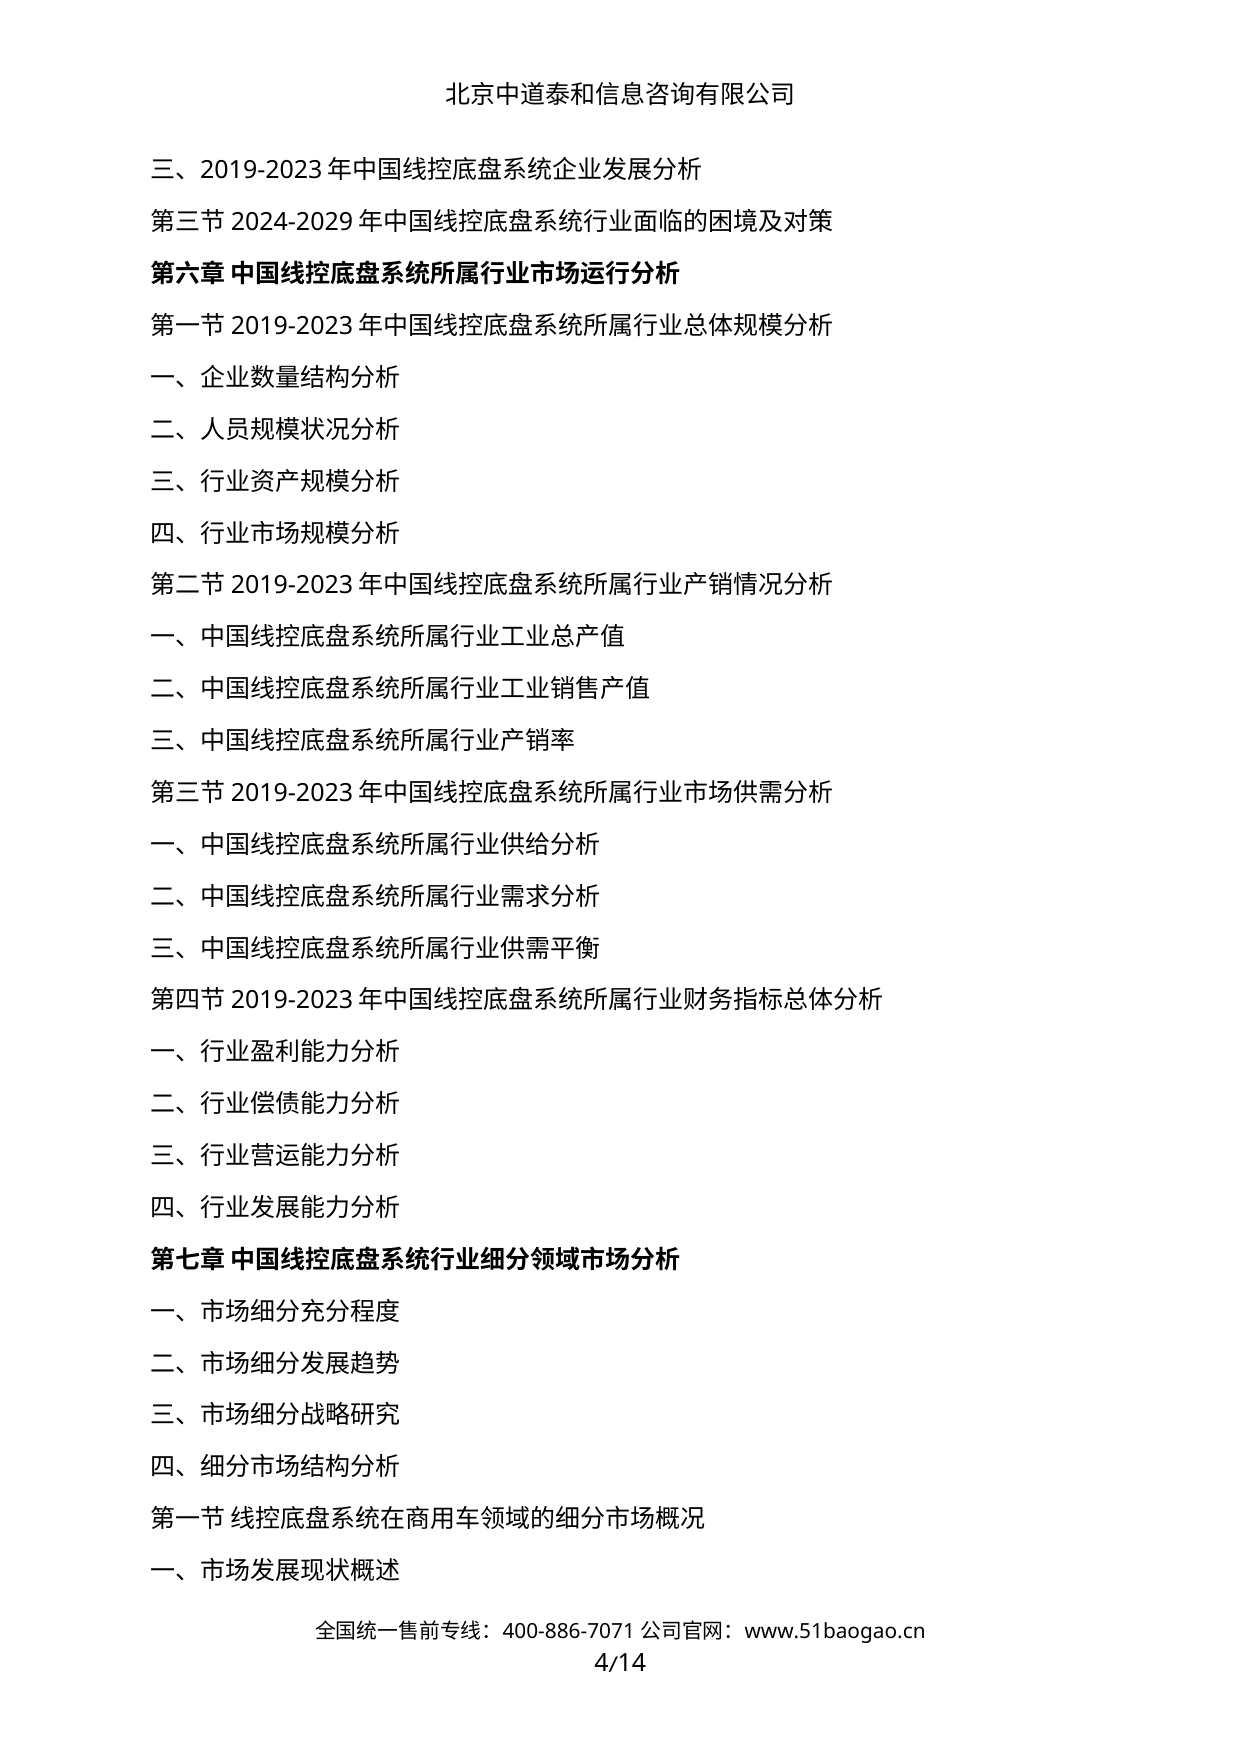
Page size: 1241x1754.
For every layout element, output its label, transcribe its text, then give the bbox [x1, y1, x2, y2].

text 第二节 2019-2023年中国线控底盘系统所属行业产销情况分析 [150, 565, 1090, 601]
text 三、2019-2023年中国线控底盘系统企业发展分析 [150, 150, 1090, 186]
text 三、行业资产规模分析 [150, 461, 1090, 497]
text 一、市场细分充分程度 [150, 1291, 1090, 1327]
text 四、行业发展能力分析 [150, 1187, 1090, 1224]
text 第六章 中国线控底盘系统所属行业市场运行分析 [150, 254, 1090, 290]
text 一、中国线控底盘系统所属行业供给分析 [150, 824, 1090, 861]
text 一、企业数量结构分析 [150, 357, 1090, 394]
text 三、中国线控底盘系统所属行业产销率 [150, 721, 1090, 757]
text 四、细分市场结构分析 [150, 1447, 1090, 1483]
text 三、行业营运能力分析 [150, 1136, 1090, 1172]
text 一、中国线控底盘系统所属行业工业总产值 [150, 617, 1090, 653]
text 二、市场细分发展趋势 [150, 1343, 1090, 1379]
text 二、中国线控底盘系统所属行业需求分析 [150, 876, 1090, 912]
text 第七章 中国线控底盘系统行业细分领域市场分析 [150, 1239, 1090, 1276]
text 第一节 线控底盘系统在商用车领域的细分市场概况 [150, 1499, 1090, 1535]
text 三、中国线控底盘系统所属行业供需平衡 [150, 928, 1090, 964]
text 第一节 2019-2023年中国线控底盘系统所属行业总体规模分析 [150, 306, 1090, 342]
text 第三节 2019-2023年中国线控底盘系统所属行业市场供需分析 [150, 772, 1090, 809]
text 二、人员规模状况分析 [150, 409, 1090, 446]
text 二、行业偿债能力分析 [150, 1084, 1090, 1120]
text 第三节 2024-2029年中国线控底盘系统行业面临的困境及对策 [150, 202, 1090, 238]
text 二、中国线控底盘系统所属行业工业销售产值 [150, 669, 1090, 705]
text 四、行业市场规模分析 [150, 513, 1090, 549]
text 三、市场细分战略研究 [150, 1395, 1090, 1431]
text 第四节 2019-2023年中国线控底盘系统所属行业财务指标总体分析 [150, 980, 1090, 1016]
text 一、行业盈利能力分析 [150, 1032, 1090, 1068]
text 一、市场发展现状概述 [150, 1551, 1090, 1587]
